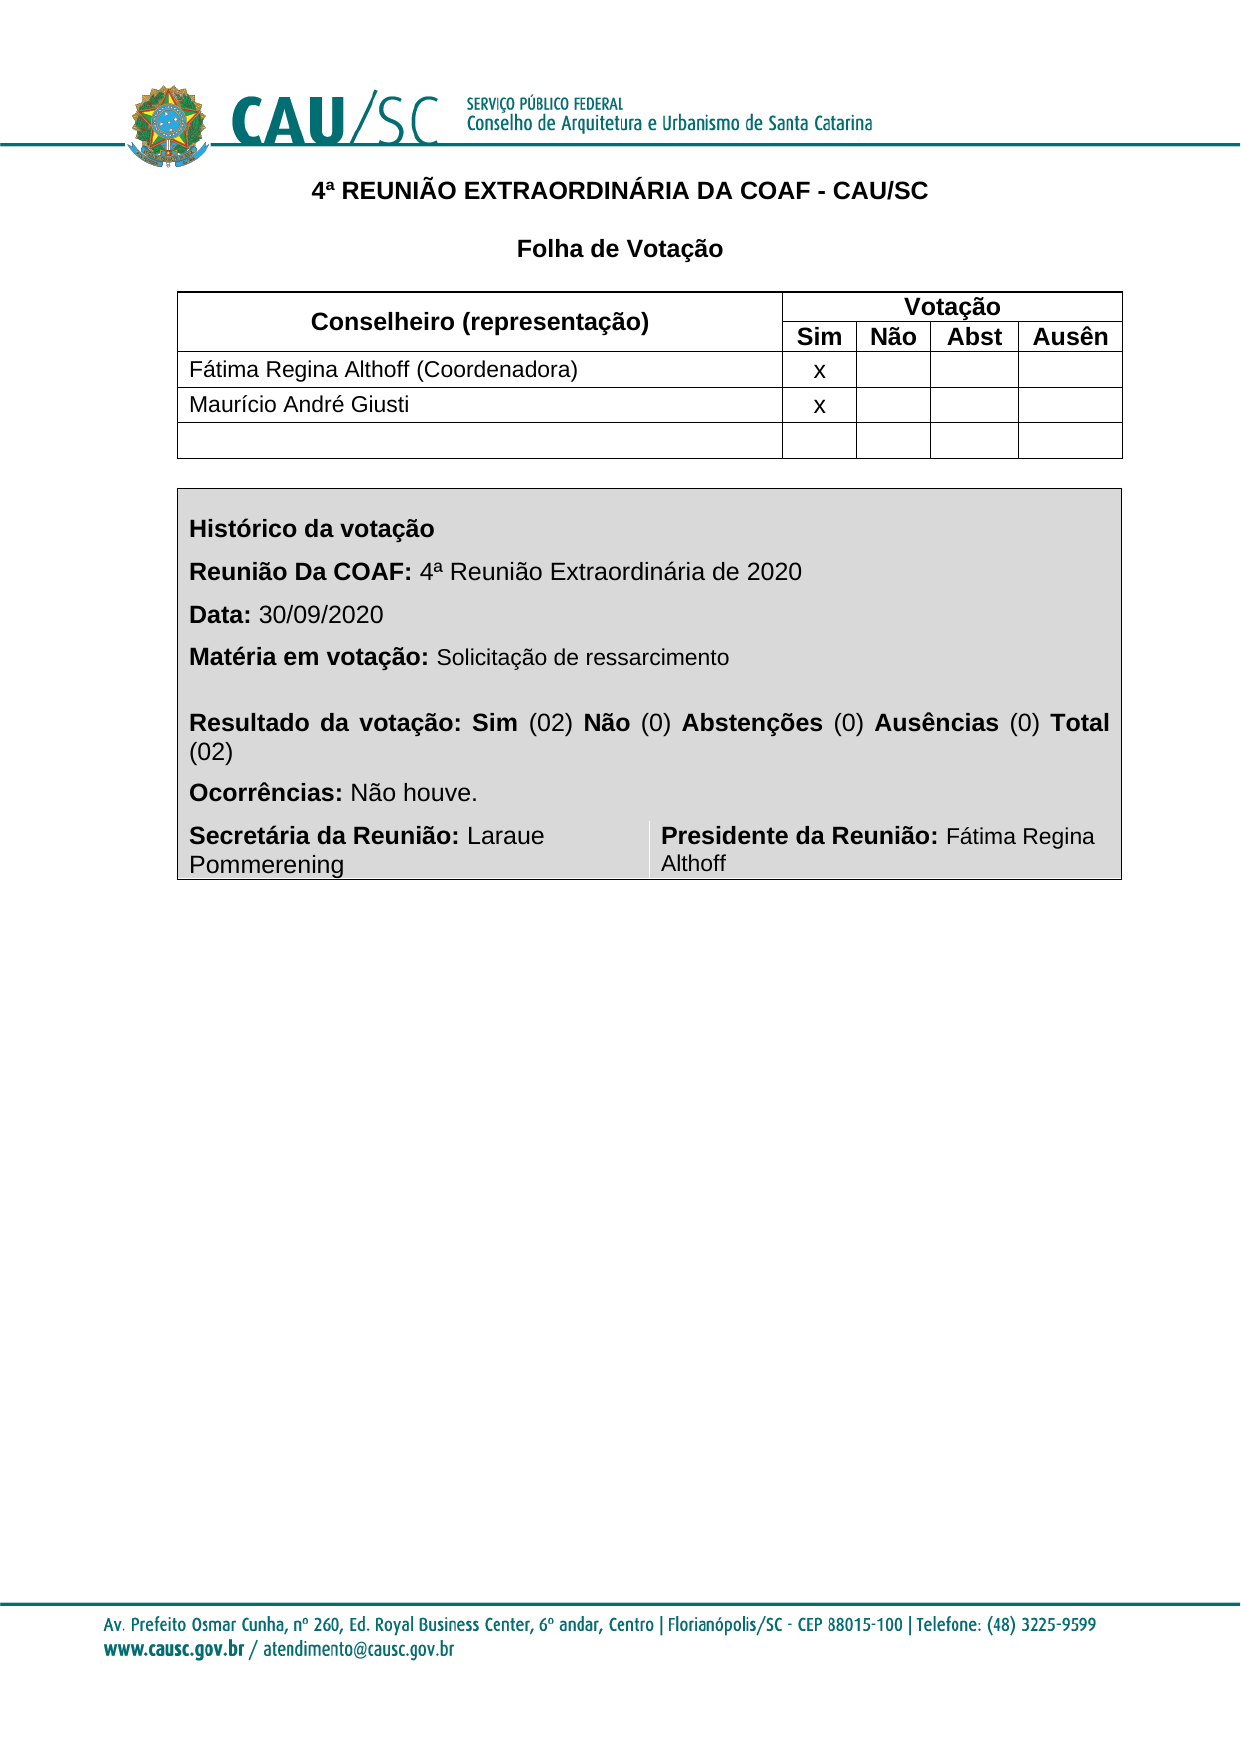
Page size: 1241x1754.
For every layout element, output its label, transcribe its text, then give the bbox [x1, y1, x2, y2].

table_header Votação [783, 293, 1122, 321]
table_cell [1019, 423, 1122, 458]
table_cell [178, 423, 782, 458]
table_cell x [783, 352, 856, 387]
table_cell x [783, 388, 856, 422]
table_cell Ocorrências: Não houve. [178, 778, 1121, 821]
table_cell [857, 423, 930, 458]
picture [0, 3, 1241, 1751]
table_cell [931, 352, 1018, 387]
table_cell Maurício André Giusti [178, 388, 782, 422]
table_cell Data: 30/09/2020 Matéria em votação: Solicitação de ressarcimento [178, 601, 1121, 683]
table_cell [783, 423, 856, 458]
table_cell [1019, 352, 1122, 387]
text 4ª REUNIÃO EXTRAORDINÁRIA DA COAF - CAU/SC [177, 176, 1063, 205]
table_cell [1019, 388, 1122, 422]
table_cell Fátima Regina Althoff (Coordenadora) [178, 352, 782, 387]
table_cell Resultado da votação: Sim (02) Não (0) Abstenções (0) Ausências (0) Total (02) [178, 683, 1121, 778]
table_header Histórico da votação [178, 489, 1121, 557]
table_cell Abst [931, 322, 1018, 351]
table_cell [931, 423, 1018, 458]
table_cell Não [857, 322, 930, 351]
text Folha de Votação [177, 234, 1063, 263]
table_header Conselheiro (representação) [178, 293, 782, 351]
table_cell Ausên [1019, 322, 1122, 351]
table_cell Reunião Da COAF: 4ª Reunião Extraordinária de 2020 [178, 557, 1121, 601]
table_cell [931, 388, 1018, 422]
table_cell Secretária da Reunião: Laraue Pommerening [178, 821, 649, 878]
table_cell [857, 388, 930, 422]
table_cell Sim [783, 322, 856, 351]
table_cell [857, 352, 930, 387]
table_cell Presidente da Reunião: Fátima Regina Althoff [650, 821, 1121, 878]
